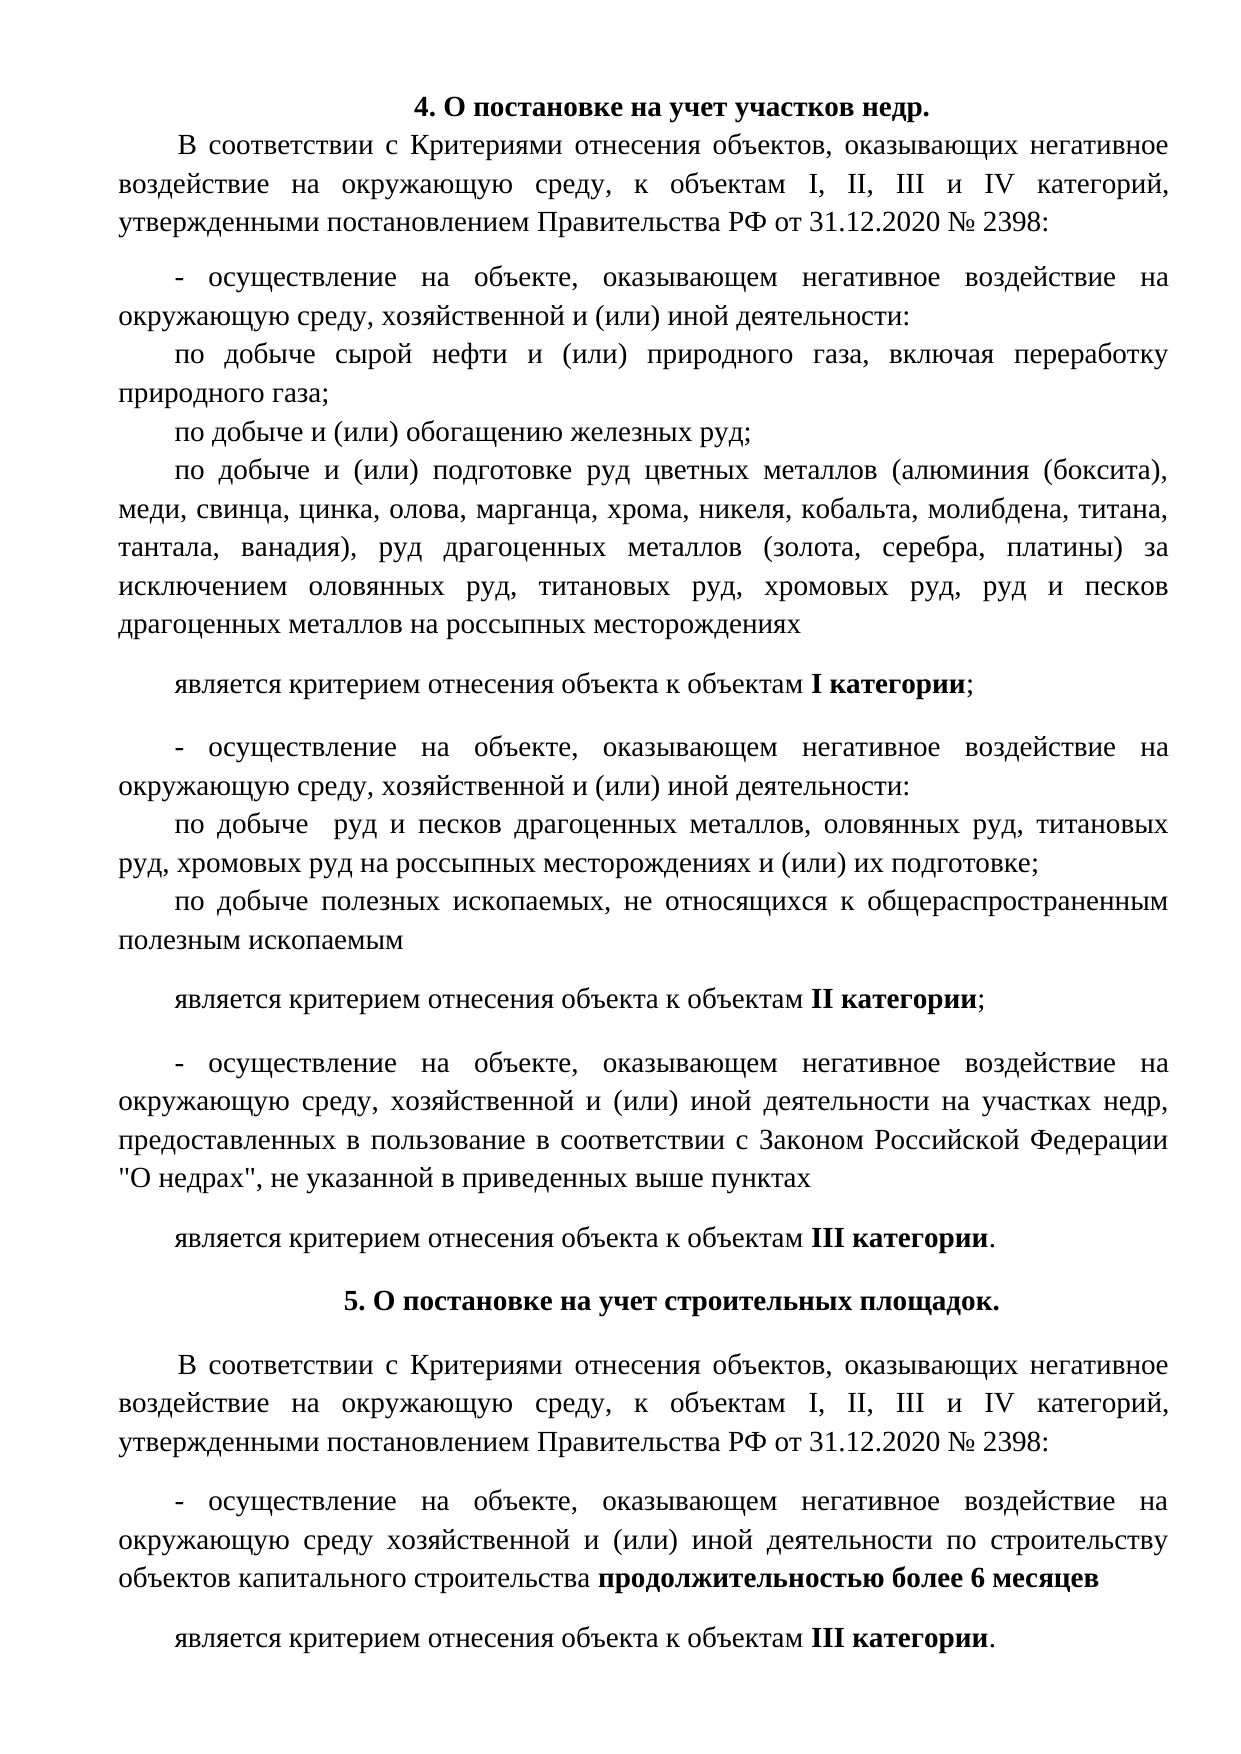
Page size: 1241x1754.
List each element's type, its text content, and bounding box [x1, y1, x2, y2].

text - осуществление на объекте, оказывающем негативное воздействие на окружающую среду, хозяйственной и (или) иной деятельности: [118, 259, 1169, 332]
text по добыче и (или) обогащению железных руд; [118, 414, 1169, 447]
text 5. О постановке на учет строительных площадок. [118, 1283, 1169, 1317]
text по добыче и (или) подготовке руд цветных металлов (алюминия (боксита), меди, свинца, цинка, олова, марганца, хрома, никеля, кобальта, молибдена, титана, тантала, ванадия), руд драгоценных металлов (золота, серебра, платины) за исключением оловянных руд, титановых руд, хромовых руд, руд и песков драгоценных металлов на россыпных месторождениях [118, 452, 1169, 640]
text по добыче сырой нефти и (или) природного газа, включая переработку природного газа; [118, 337, 1169, 409]
text является критерием отнесения объекта к объектам III категории. [118, 1220, 1169, 1253]
text является критерием отнесения объекта к объектам II категории; [118, 981, 1169, 1015]
text по добыче полезных ископаемых, не относящихся к общераспространенным полезным ископаемым [118, 883, 1169, 956]
text В соответствии с Критериями отнесения объектов, оказывающих негативное воздействие на окружающую среду, к объектам I, II, III и IV категорий, утвержденными постановлением Правительства РФ от 31.12.2020 № 2398: [118, 127, 1169, 238]
text - осуществление на объекте, оказывающем негативное воздействие на окружающую среду хозяйственной и (или) иной деятельности по строительству объектов капитального строительства продолжительностью более 6 месяцев [118, 1483, 1169, 1594]
text по добыче руд и песков драгоценных металлов, оловянных руд, титановых руд, хромовых руд на россыпных месторождениях и (или) их подготовке; [118, 806, 1169, 878]
text 4. О постановке на учет участков недр. [118, 89, 1169, 122]
text является критерием отнесения объекта к объектам I категории; [118, 666, 1169, 699]
text является критерием отнесения объекта к объектам III категории. [118, 1620, 1169, 1653]
text - осуществление на объекте, оказывающем негативное воздействие на окружающую среду, хозяйственной и (или) иной деятельности на участках недр, предоставленных в пользование в соответствии с Законом Российской Федерации "О недрах", не указанной в приведенных выше пунктах [118, 1045, 1169, 1194]
text В соответствии с Критериями отнесения объектов, оказывающих негативное воздействие на окружающую среду, к объектам I, II, III и IV категорий, утвержденными постановлением Правительства РФ от 31.12.2020 № 2398: [118, 1347, 1169, 1458]
text - осуществление на объекте, оказывающем негативное воздействие на окружающую среду, хозяйственной и (или) иной деятельности: [118, 729, 1169, 801]
